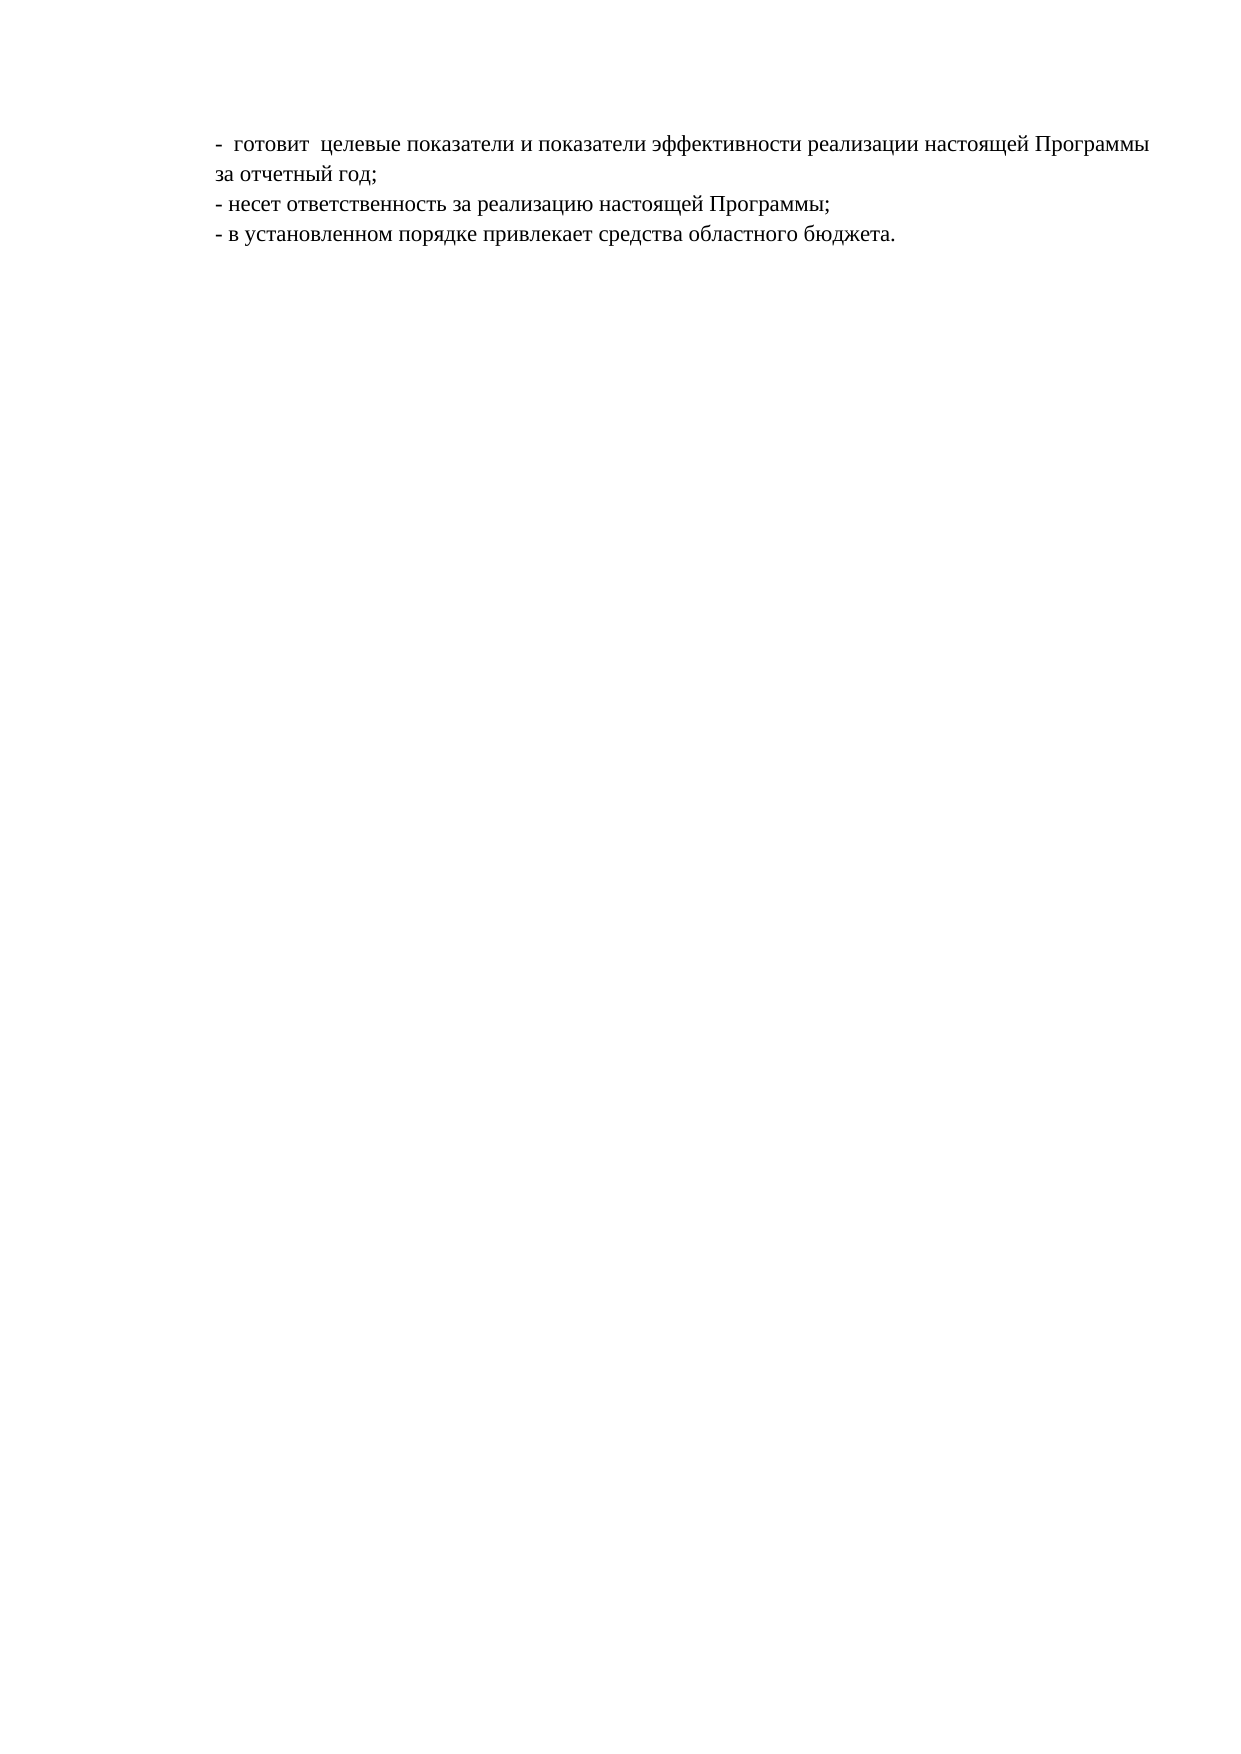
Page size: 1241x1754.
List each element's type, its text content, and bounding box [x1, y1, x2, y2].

text - в установленном порядке привлекает средства областного бюджета. [215, 220, 1152, 247]
text - несет ответственность за реализацию настоящей Программы; [215, 190, 1152, 217]
text - готовит целевые показатели и показатели эффективности реализации настоящей Программы за отчетный год; [215, 130, 1152, 186]
